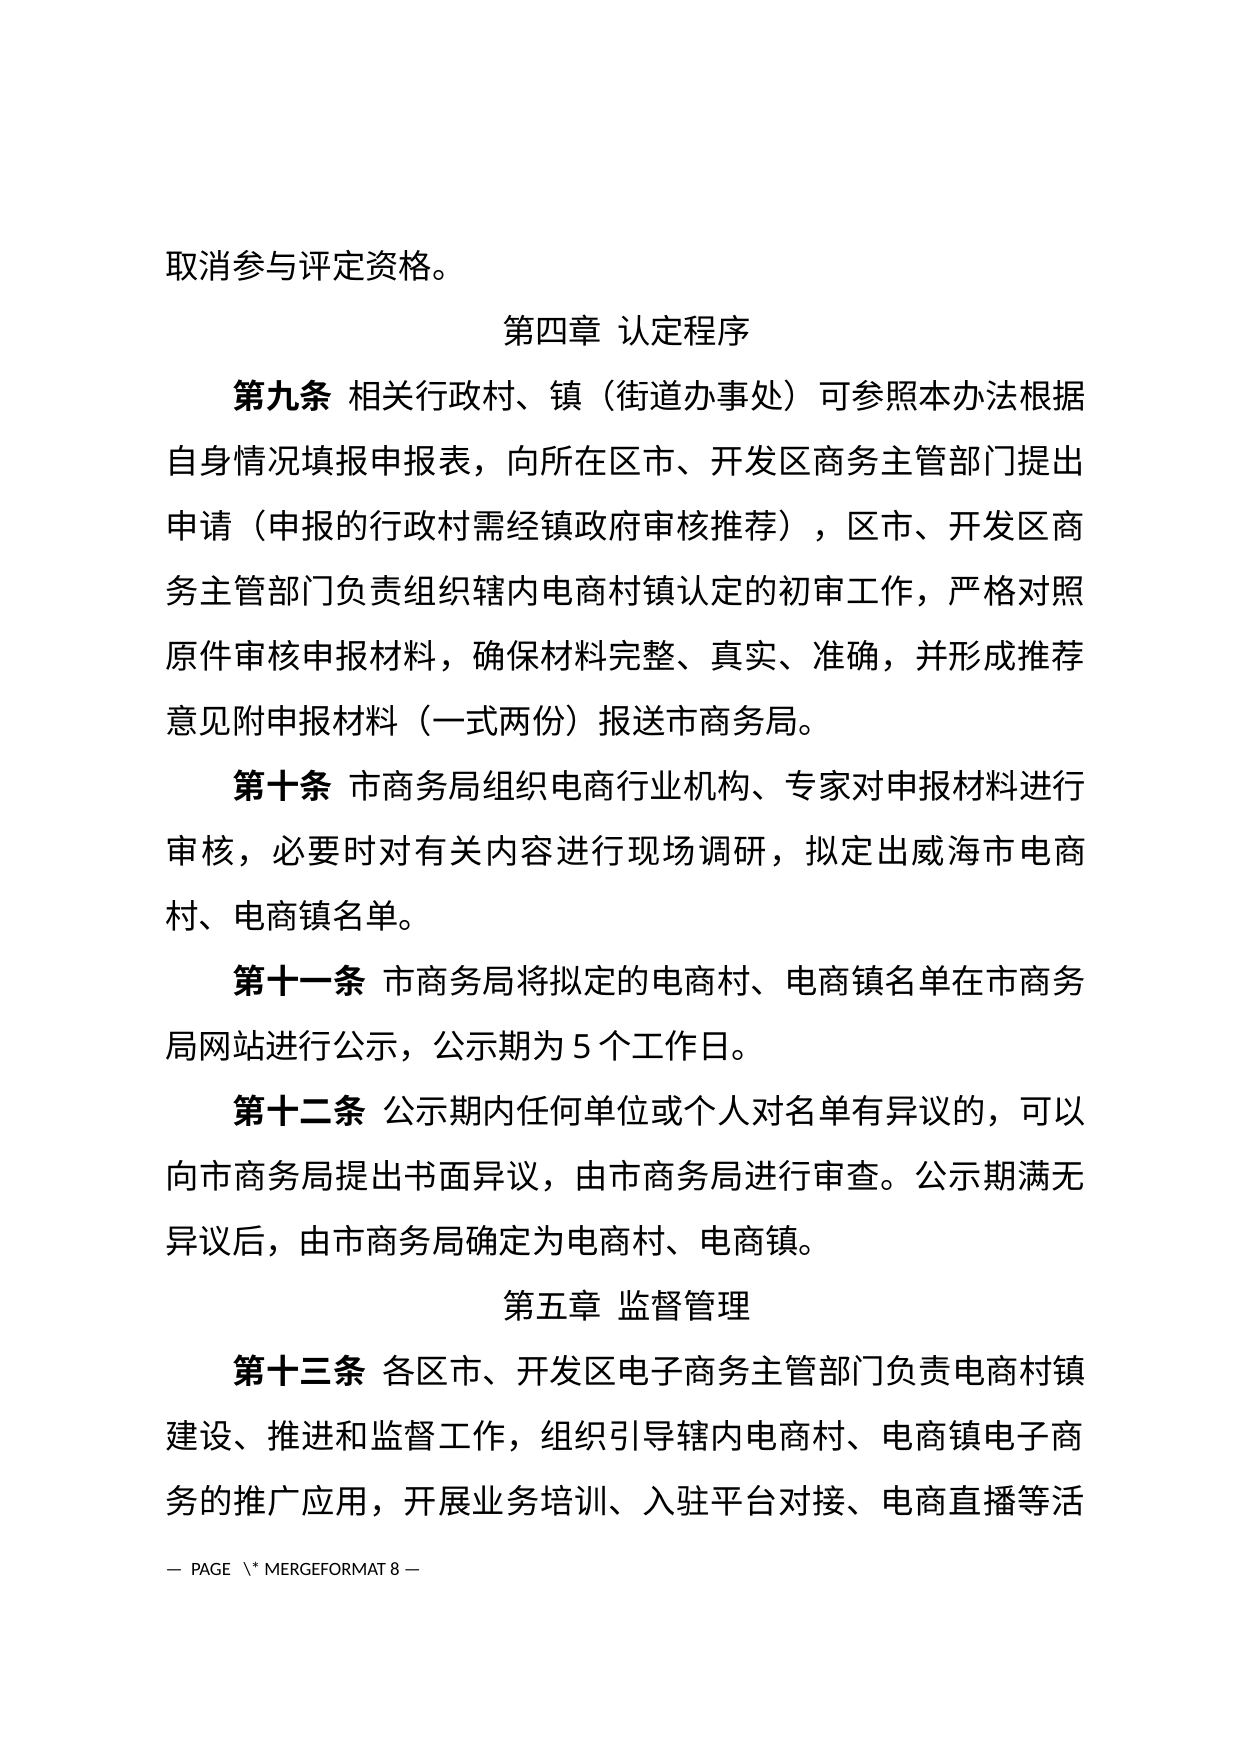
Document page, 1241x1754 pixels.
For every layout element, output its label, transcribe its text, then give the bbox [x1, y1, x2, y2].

list 第十二条 公示期内任何单位或个人对名单有异议的，可以向市商务局提出书面异议，由市商务局进行审查。公示期满无异议后，由市商务局确定为电商村、电商镇。 [165, 1076, 1087, 1271]
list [165, 231, 1087, 296]
text 第五章 监督管理 [165, 1271, 1087, 1336]
list 第十一条 市商务局将拟定的电商村、电商镇名单在市商务局网站进行公示，公示期为5个工作日。 [165, 946, 1087, 1076]
text 第四章 认定程序 [165, 296, 1087, 361]
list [165, 1336, 1087, 1531]
list 第九条 相关行政村、镇（街道办事处）可参照本办法根据自身情况填报申报表，向所在区市、开发区商务主管部门提出申请（申报的行政村需经镇政府审核推荐），区市、开发区商务主管部门负责组织辖内电商村镇认定的初审工作，严格对照原件审核申报材料，确保材料完整、真实、准确，并形成推荐意见附申报材料（一式两份）报送市商务局。 [165, 361, 1087, 751]
list 第十条 市商务局组织电商行业机构、专家对申报材料进行审核，必要时对有关内容进行现场调研，拟定出威海市电商村、电商镇名单。 [165, 751, 1087, 946]
